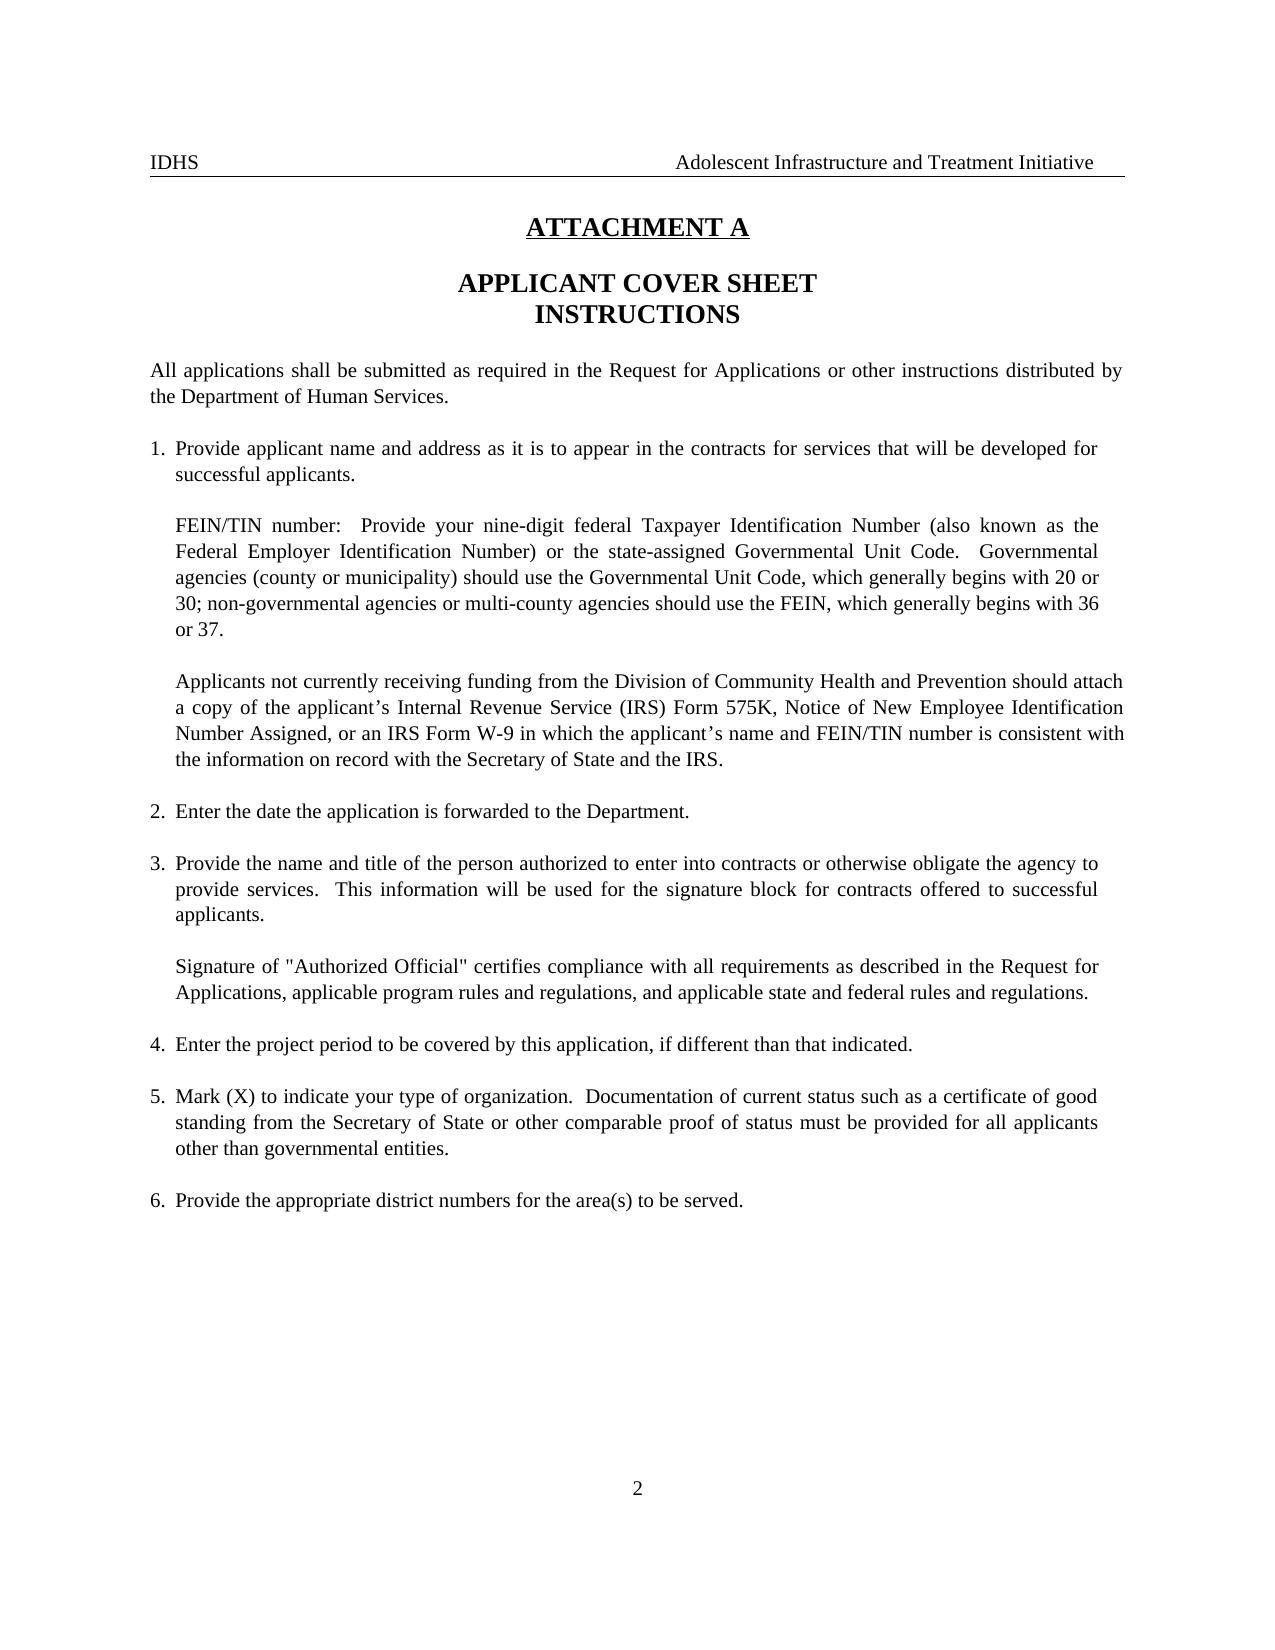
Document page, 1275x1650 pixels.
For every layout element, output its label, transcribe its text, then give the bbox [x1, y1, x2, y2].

text 4. Enter the project period to be covered by this application, if different than that indicated. [150, 1032, 1100, 1056]
text APPLICANT COVER SHEET [150, 270, 1125, 298]
text 5. Mark (X) to indicate your type of organization. Documentation of current status such as a certificate of good standing from the Secretary of State or other comparable proof of status must be provided for all applicants other than governmental entities. [150, 1084, 1100, 1160]
text 2. Enter the date the application is forwarded to the Department. [150, 799, 1125, 823]
text All applications shall be submitted as required in the Request for Applications or other instructions distributed by the Department of Human Services. [150, 358, 1125, 408]
text 3. Provide the name and title of the person authorized to enter into contracts or otherwise obligate the agency to provide services. This information will be used for the signature block for contracts offered to successful applicants. [150, 851, 1100, 926]
text FEIN/TIN number: Provide your nine-digit federal Taxpayer Identification Number (also known as the Federal Employer Identification Number) or the state-assigned Governmental Unit Code. Governmental agencies (county or municipality) should use the Governmental Unit Code, which generally begins with 20 or 30; non-governmental agencies or multi-county agencies should use the FEIN, which generally begins with 36 or 37. [175, 513, 1100, 641]
text 1. Provide applicant name and address as it is to appear in the contracts for services that will be developed for successful applicants. [150, 436, 1100, 486]
text ATTACHMENT A [150, 211, 1125, 242]
text 6. Provide the appropriate district numbers for the area(s) to be served. [150, 1188, 1100, 1212]
text Applicants not currently receiving funding from the Division of Community Health and Prevention should attach a copy of the applicant’s Internal Revenue Service (IRS) Form 575K, Notice of New Employee Identification Number Assigned, or an IRS Form W-9 in which the applicant’s name and FEIN/TIN number is consistent with the information on record with the Secretary of State and the IRS. [175, 669, 1125, 771]
text Signature of "Authorized Official" certifies compliance with all requirements as described in the Request for Applications, applicable program rules and regulations, and applicable state and federal rules and regulations. [175, 954, 1100, 1004]
text INSTRUCTIONS [150, 298, 1125, 329]
